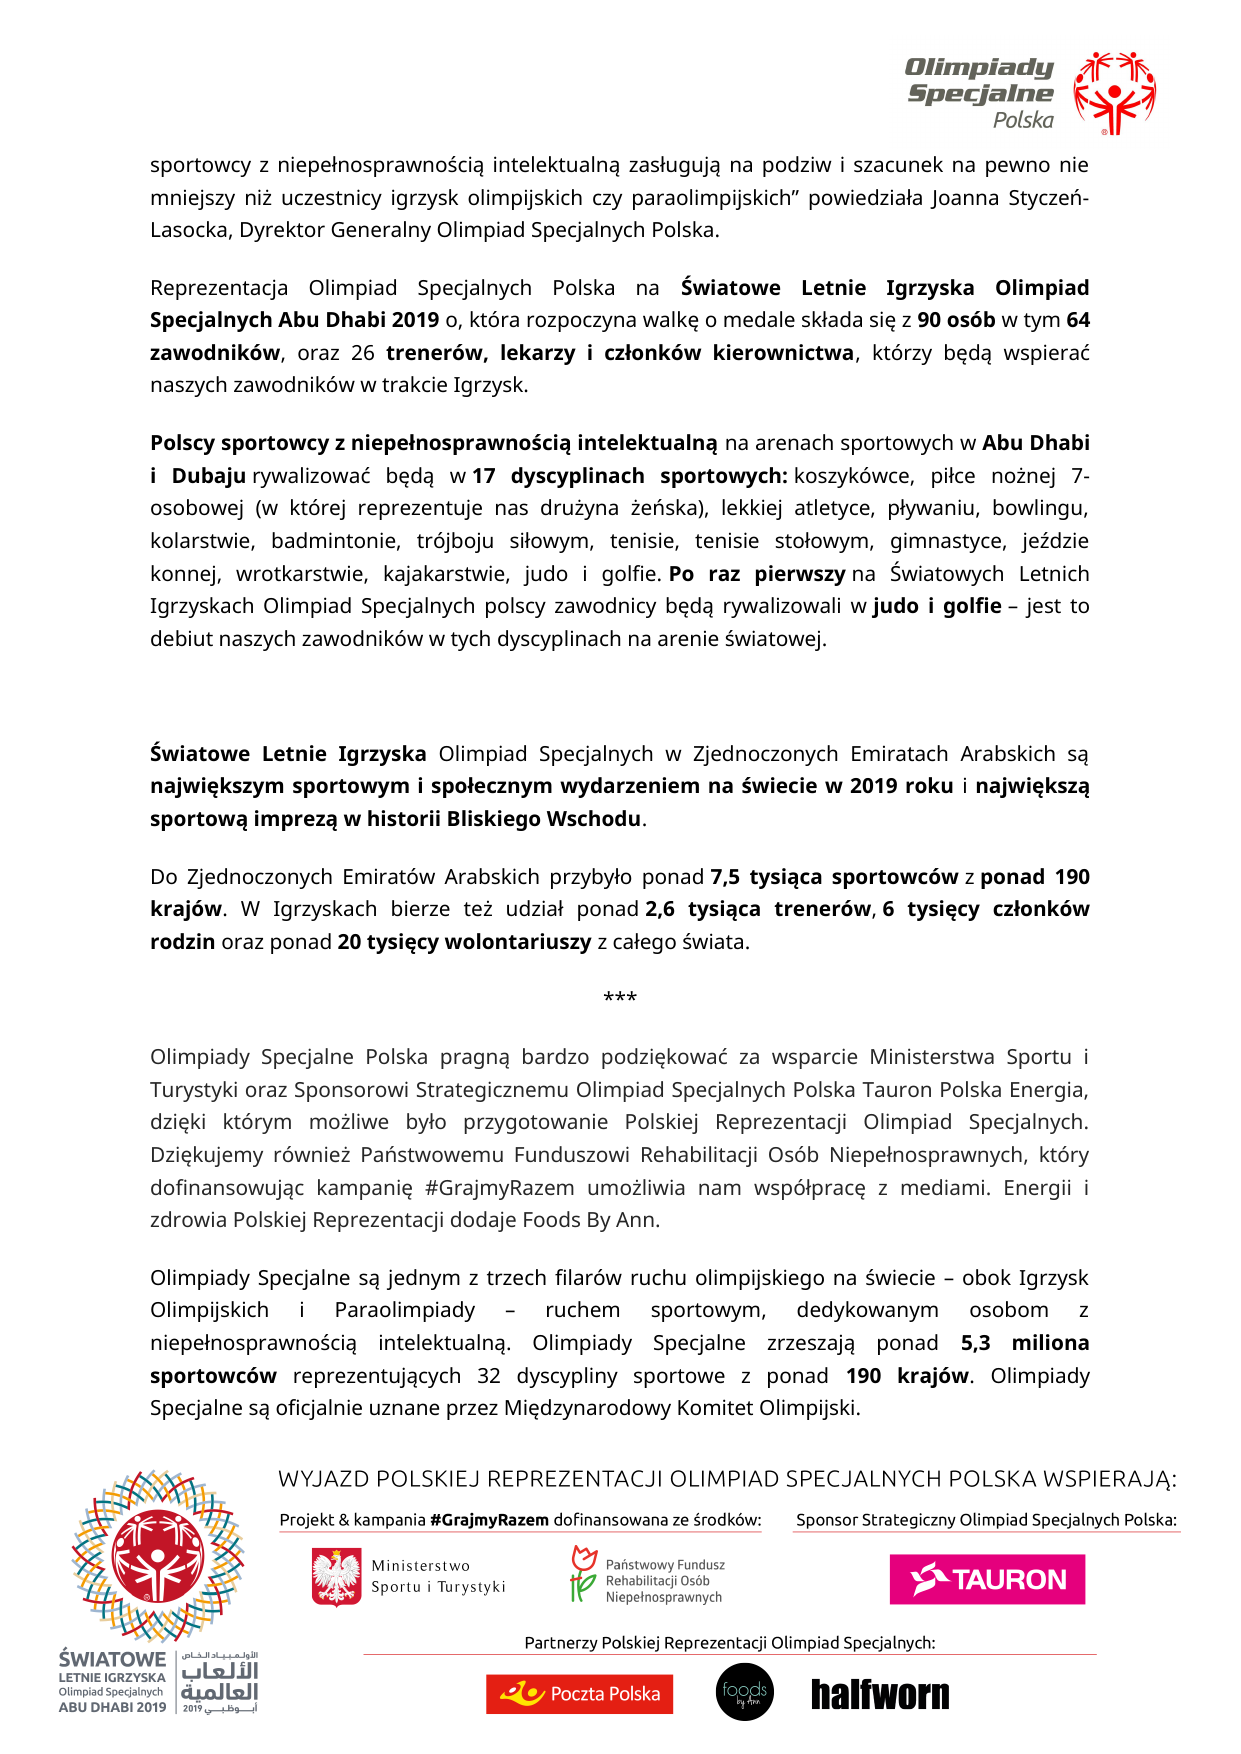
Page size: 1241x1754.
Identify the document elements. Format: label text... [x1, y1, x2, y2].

text Reprezentacja Olimpiad Specjalnych Polska na Światowe Letnie Igrzyska Olimpiad Specjalnych Abu Dhabi 2019 o, która rozpoczyna walkę o medale składa się z 90 osób w tym 64 zawodników, oraz 26 trenerów, lekarzy i członków kierownictwa, którzy będą wspierać naszych zawodników w trakcie Igrzysk. [150, 273, 1090, 399]
text Światowe Letnie Igrzyska Olimpiad Specjalnych w Zjednoczonych Emiratach Arabskich są największym sportowym i społecznym wydarzeniem na świecie w 2019 roku i największą sportową imprezą w historii Bliskiego Wschodu. [150, 739, 1090, 833]
text Polscy sportowcy z niepełnosprawnością intelektualną na arenach sportowych w Abu Dhabi i Dubaju rywalizować będą w 17 dyscyplinach sportowych: koszykówce, piłce nożnej 7-osobowej (w której reprezentuje nas drużyna żeńska), lekkiej atletyce, pływaniu, bowlingu, kolarstwie, badmintonie, trójboju siłowym, tenisie, tenisie stołowym, gimnastyce, jeździe konnej, wrotkarstwie, kajakarstwie, judo i golfie. Po raz pierwszy na Światowych Letnich Igrzyskach Olimpiad Specjalnych polscy zawodnicy będą rywalizowali w judo i golfie – jest to debiut naszych zawodników w tych dyscyplinach na arenie światowej. [150, 428, 1090, 652]
picture [888, 35, 1170, 149]
text Olimpiady Specjalne są jednym z trzech filarów ruchu olimpijskiego na świecie – obok Igrzysk Olimpijskich i Paraolimpiady – ruchem sportowym, dedykowanym osobom z niepełnosprawnością intelektualną. Olimpiady Specjalne zrzeszają ponad 5,3 miliona sportowców reprezentujących 32 dyscypliny sportowe z ponad 190 krajów. Olimpiady Specjalne są oficjalnie uznane przez Międzynarodowy Komitet Olimpijski. [150, 1263, 1090, 1422]
text Do Zjednoczonych Emiratów Arabskich przybyło ponad 7,5 tysiąca sportowców z ponad 190 krajów. W Igrzyskach bierze też udział ponad 2,6 tysiąca trenerów, 6 tysięcy członków rodzin oraz ponad 20 tysięcy wolontariuszy z całego świata. [150, 862, 1090, 956]
text Olimpiady Specjalne Polska pragną bardzo podziękować za wsparcie Ministerstwa Sportu i Turystyki oraz Sponsorowi Strategicznemu Olimpiad Specjalnych Polska Tauron Polska Energia, dzięki którym możliwe było przygotowanie Polskiej Reprezentacji Olimpiad Specjalnych. Dziękujemy również Państwowemu Funduszowi Rehabilitacji Osób Niepełnosprawnych, który dofinansowując kampanię #GrajmyRazem umożliwia nam współpracę z mediami. Energii i zdrowia Polskiej Reprezentacji dodaje Foods By Ann. [150, 1042, 1090, 1234]
picture [0, 1461, 1240, 1728]
text *** [150, 985, 1090, 1013]
